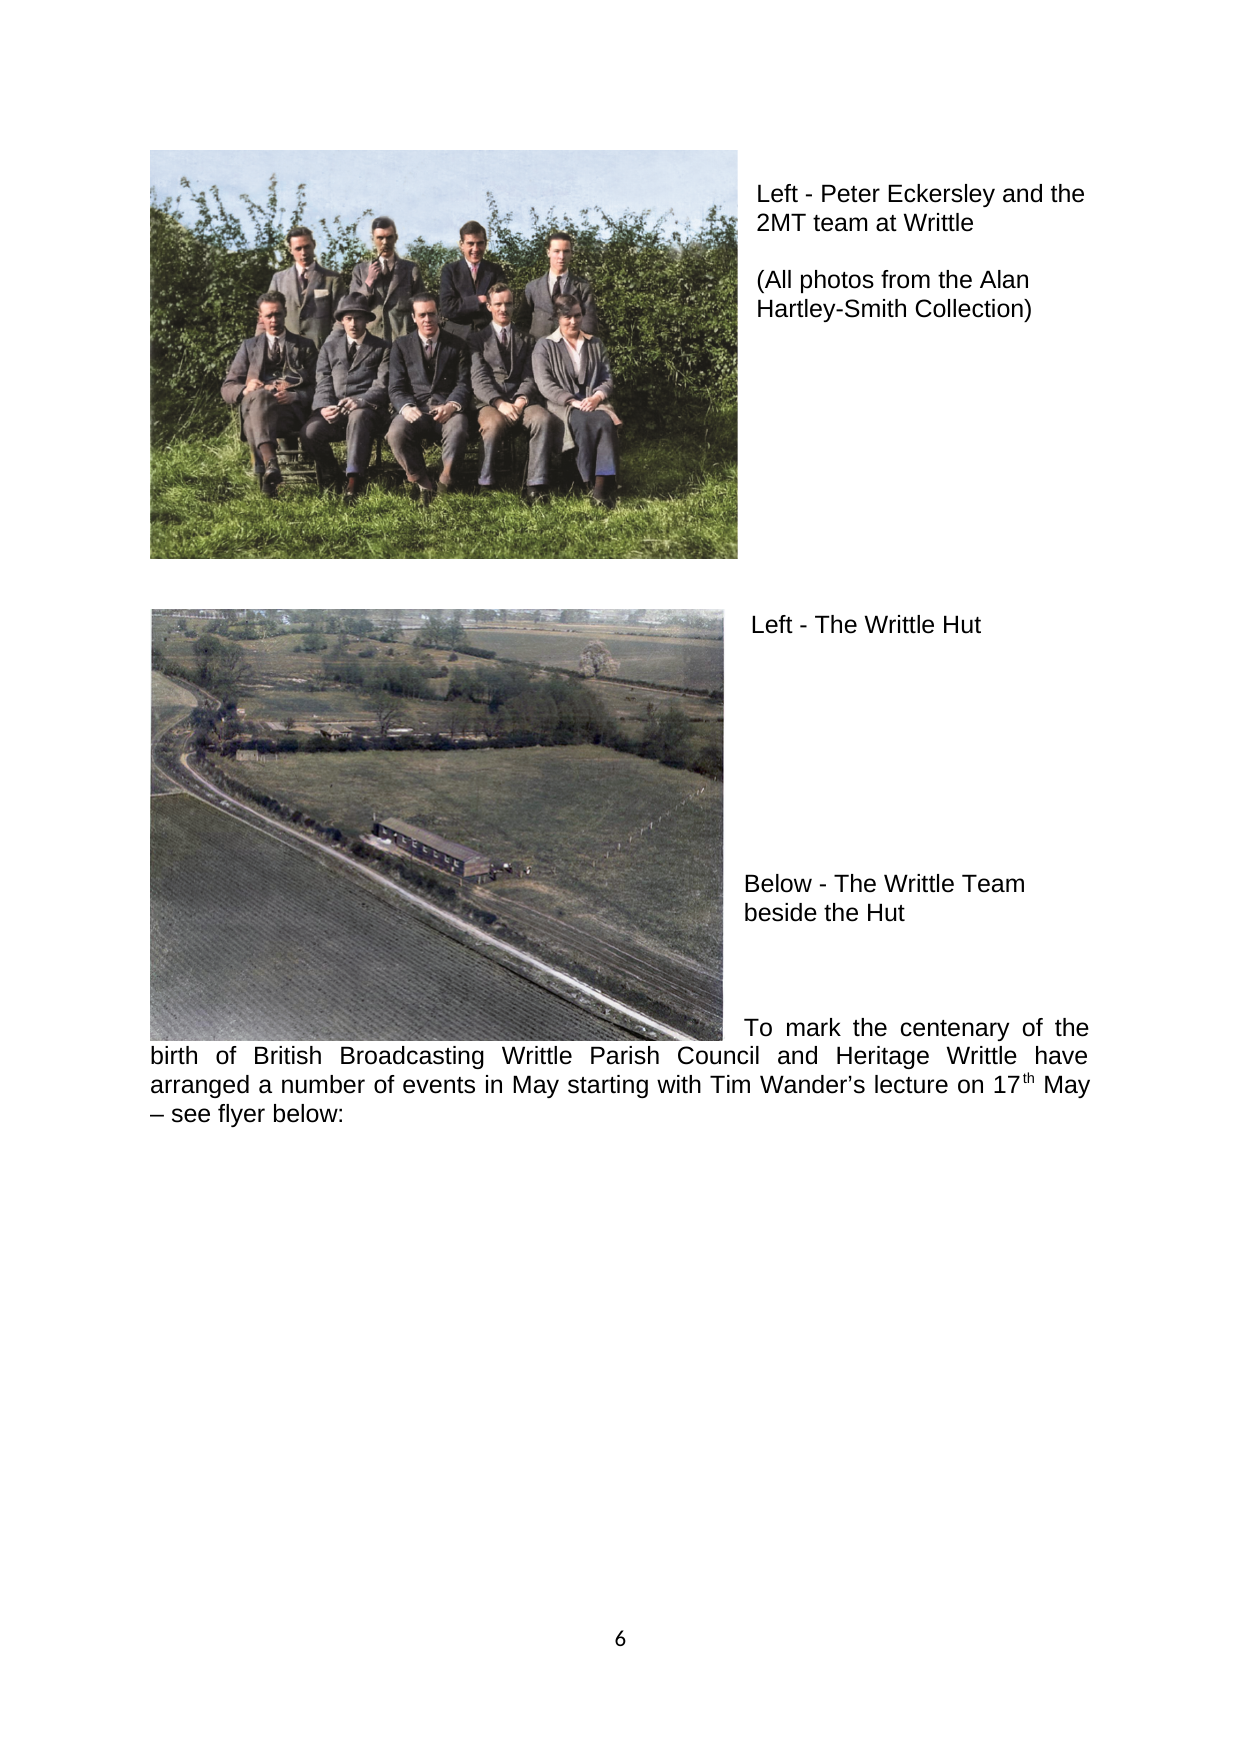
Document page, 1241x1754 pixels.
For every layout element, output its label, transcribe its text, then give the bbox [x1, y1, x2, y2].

picture [150, 609, 725, 1041]
text Below - The Writtle Team beside the Hut [725, 869, 1090, 926]
text Left - Peter Eckersley and the 2MT team at Writtle [738, 179, 1090, 236]
text To mark the centenary of the birth of British Broadcasting Writtle Parish Council and Heritage Writtle have arranged a number of events in May starting with Tim Wander’s lecture on 17th May – see flyer below: [150, 1013, 1090, 1128]
picture [150, 150, 738, 559]
text Left - The Writtle Hut [725, 610, 1090, 639]
text (All photos from the Alan Hartley-Smith Collection) [738, 265, 1090, 322]
